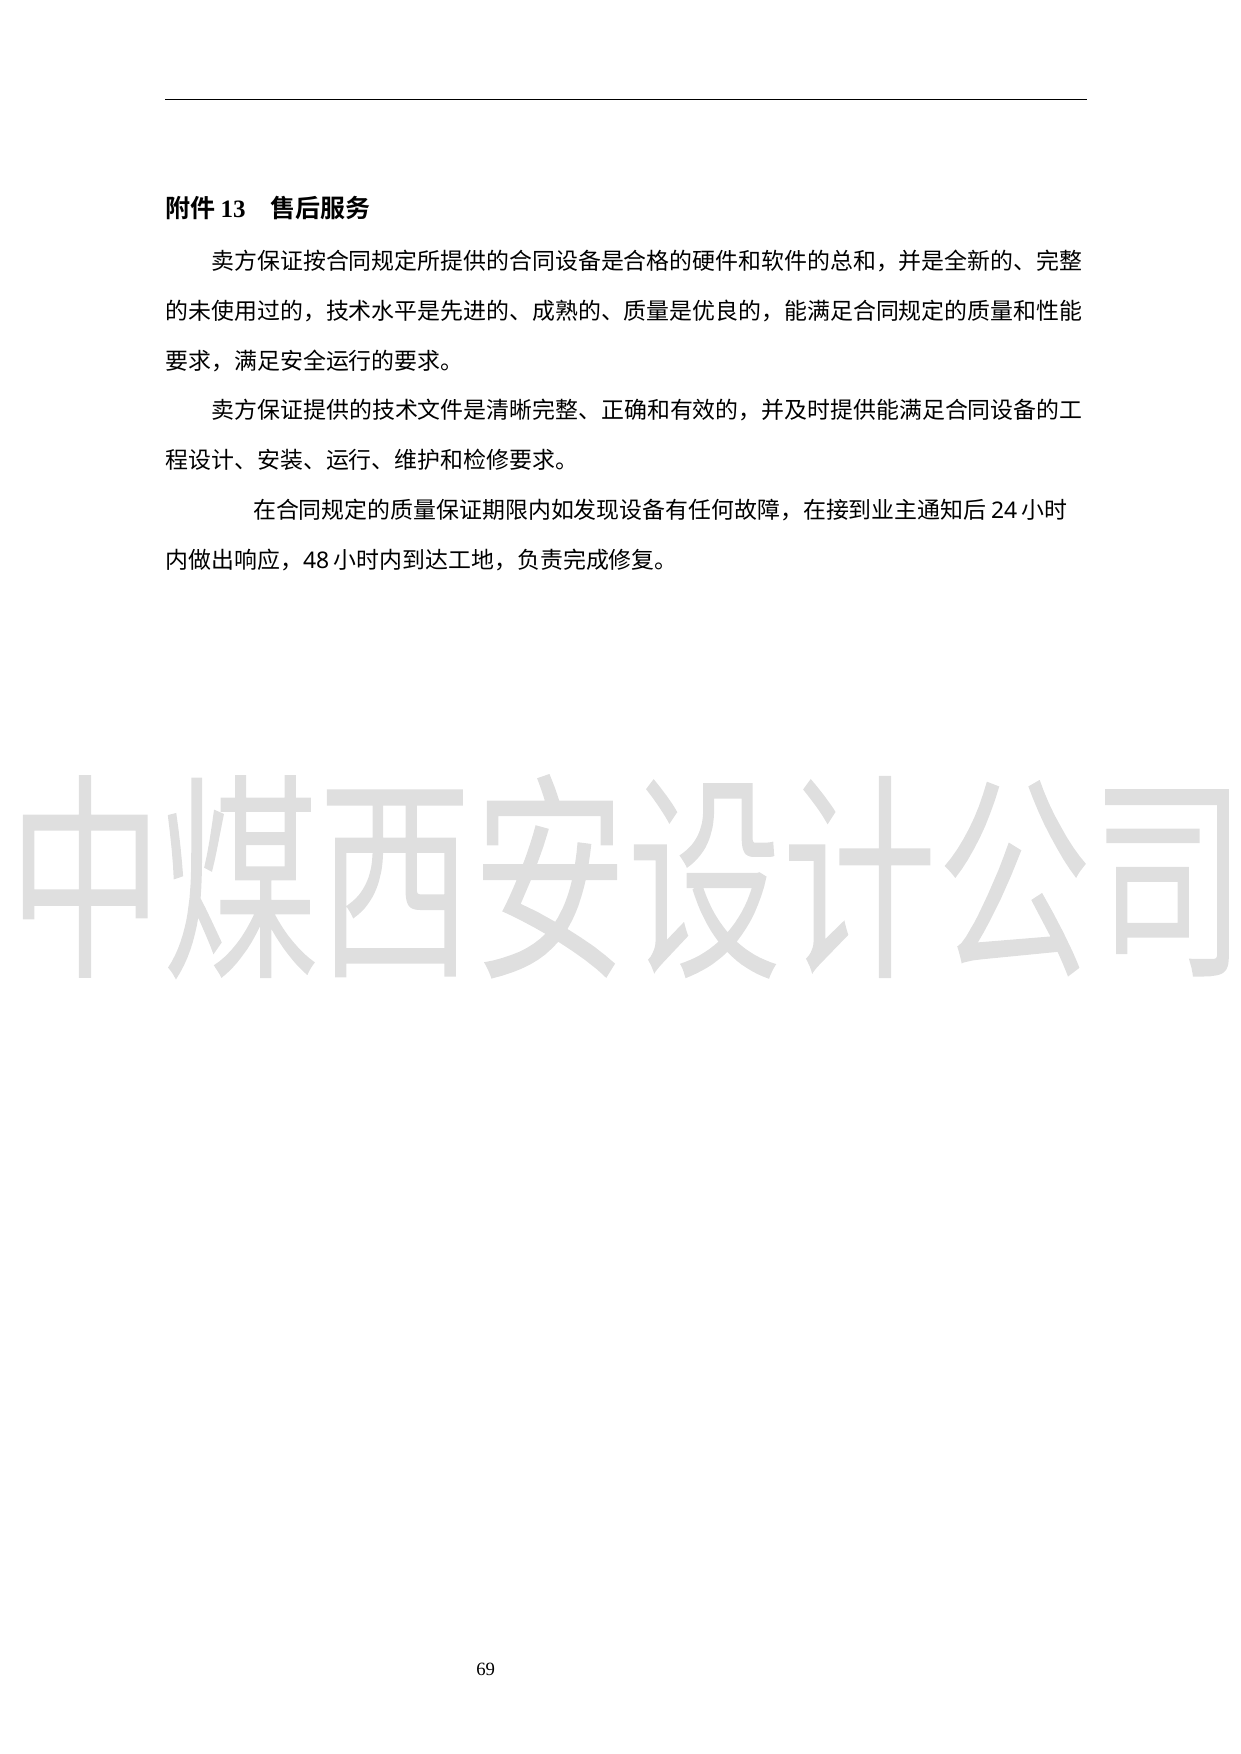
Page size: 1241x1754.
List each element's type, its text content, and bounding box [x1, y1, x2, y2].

text 附件13 售后服务 [165, 189, 1087, 225]
text 在合同规定的质量保证期限内如发现设备有任何故障，在接到业主通知后24小时内做出响应，48小时内到达工地，负责完成修复。 [165, 492, 1087, 575]
text 卖方保证提供的技术文件是清晰完整、正确和有效的，并及时提供能满足合同设备的工程设计、安装、运行、维护和检修要求。 [165, 392, 1087, 475]
text 卖方保证按合同规定所提供的合同设备是合格的硬件和软件的总和，并是全新的、完整的未使用过的，技术水平是先进的、成熟的、质量是优良的，能满足合同规定的质量和性能要求，满足安全运行的要求。 [165, 243, 1087, 376]
